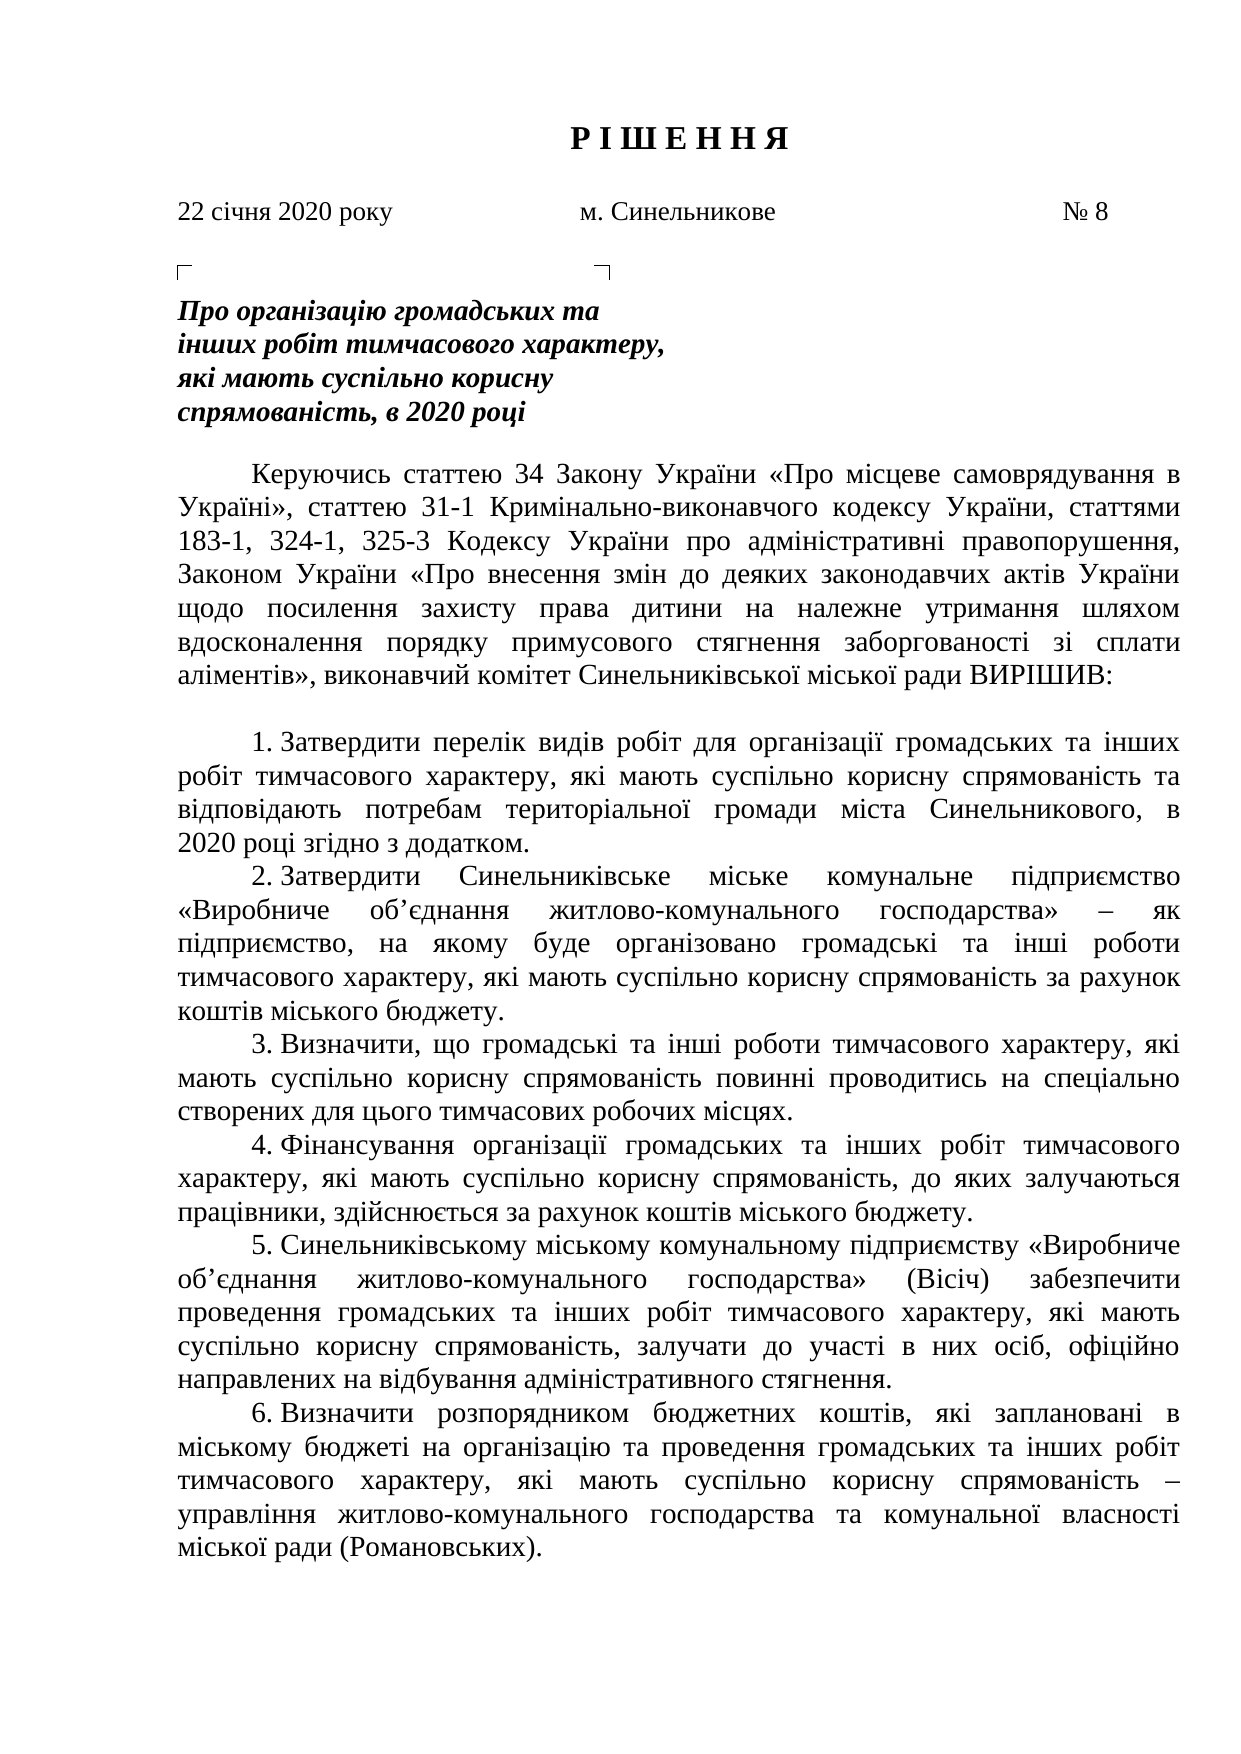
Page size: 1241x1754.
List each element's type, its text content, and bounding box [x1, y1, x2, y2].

text інших робіт тимчасового характеру, [177, 327, 1181, 360]
text Керуючись статтею 34 Закону України «Про місцеве самоврядування в Україні», статтею 31-1 Кримінально-виконавчого кодексу України, статтями 183-1, 324-1, 325-3 Кодексу України про адміністративні правопорушення, Законом України «Про внесення змін до деяких законодавчих актів України щодо посилення захисту права дитини на належне утримання шляхом вдосконалення порядку примусового стягнення заборгованості зі сплати аліментів», виконавчий комітет Синельниківської міської ради ВИРІШИВ: [177, 456, 1181, 691]
text спрямованість, в 2020 році [177, 394, 1181, 427]
text Про організацію громадських та [177, 293, 1181, 327]
text 3. Визначити, що громадські та інші роботи тимчасового характеру, які мають суспільно корисну спрямованість повинні проводитись на спеціально створених для цього тимчасових робочих місцях. [177, 1026, 1181, 1127]
text 5. Синельниківському міському комунальному підприємству «Виробниче об’єднання житлово-комунального господарства» (Вісіч) забезпечити проведення громадських та інших робіт тимчасового характеру, які мають суспільно корисну спрямованість, залучати до участі в них осіб, офіційно направлених на відбування адміністративного стягнення. [177, 1227, 1181, 1395]
text Р І Ш Е Н Н Я [177, 118, 1181, 156]
text 1. Затвердити перелік видів робіт для організації громадських та інших робіт тимчасового характеру, які мають суспільно корисну спрямованість та відповідають потребам територіальної громади міста Синельникового, в 2020 році згідно з додатком. [177, 724, 1181, 858]
text 4. Фінансування організації громадських та інших робіт тимчасового характеру, які мають суспільно корисну спрямованість, до яких залучаються працівники, здійснюється за рахунок коштів міського бюджету. [177, 1127, 1181, 1227]
text які мають суспільно корисну [177, 360, 1181, 394]
text 6. Визначити розпорядником бюджетних коштів, які заплановані в міському бюджеті на організацію та проведення громадських та інших робіт тимчасового характеру, які мають суспільно корисну спрямованість – управління житлово-комунального господарства та комунальної власності міської ради (Романовських). [177, 1395, 1181, 1563]
text 2. Затвердити Синельниківське міське комунальне підприємство «Виробниче об’єднання житлово-комунального господарства» – як підприємство, на якому буде організовано громадські та інші роботи тимчасового характеру, які мають суспільно корисну спрямованість за рахунок коштів міського бюджету. [177, 858, 1181, 1026]
text 22 січня 2020 року м. Синельникове № 8 [177, 195, 1181, 226]
